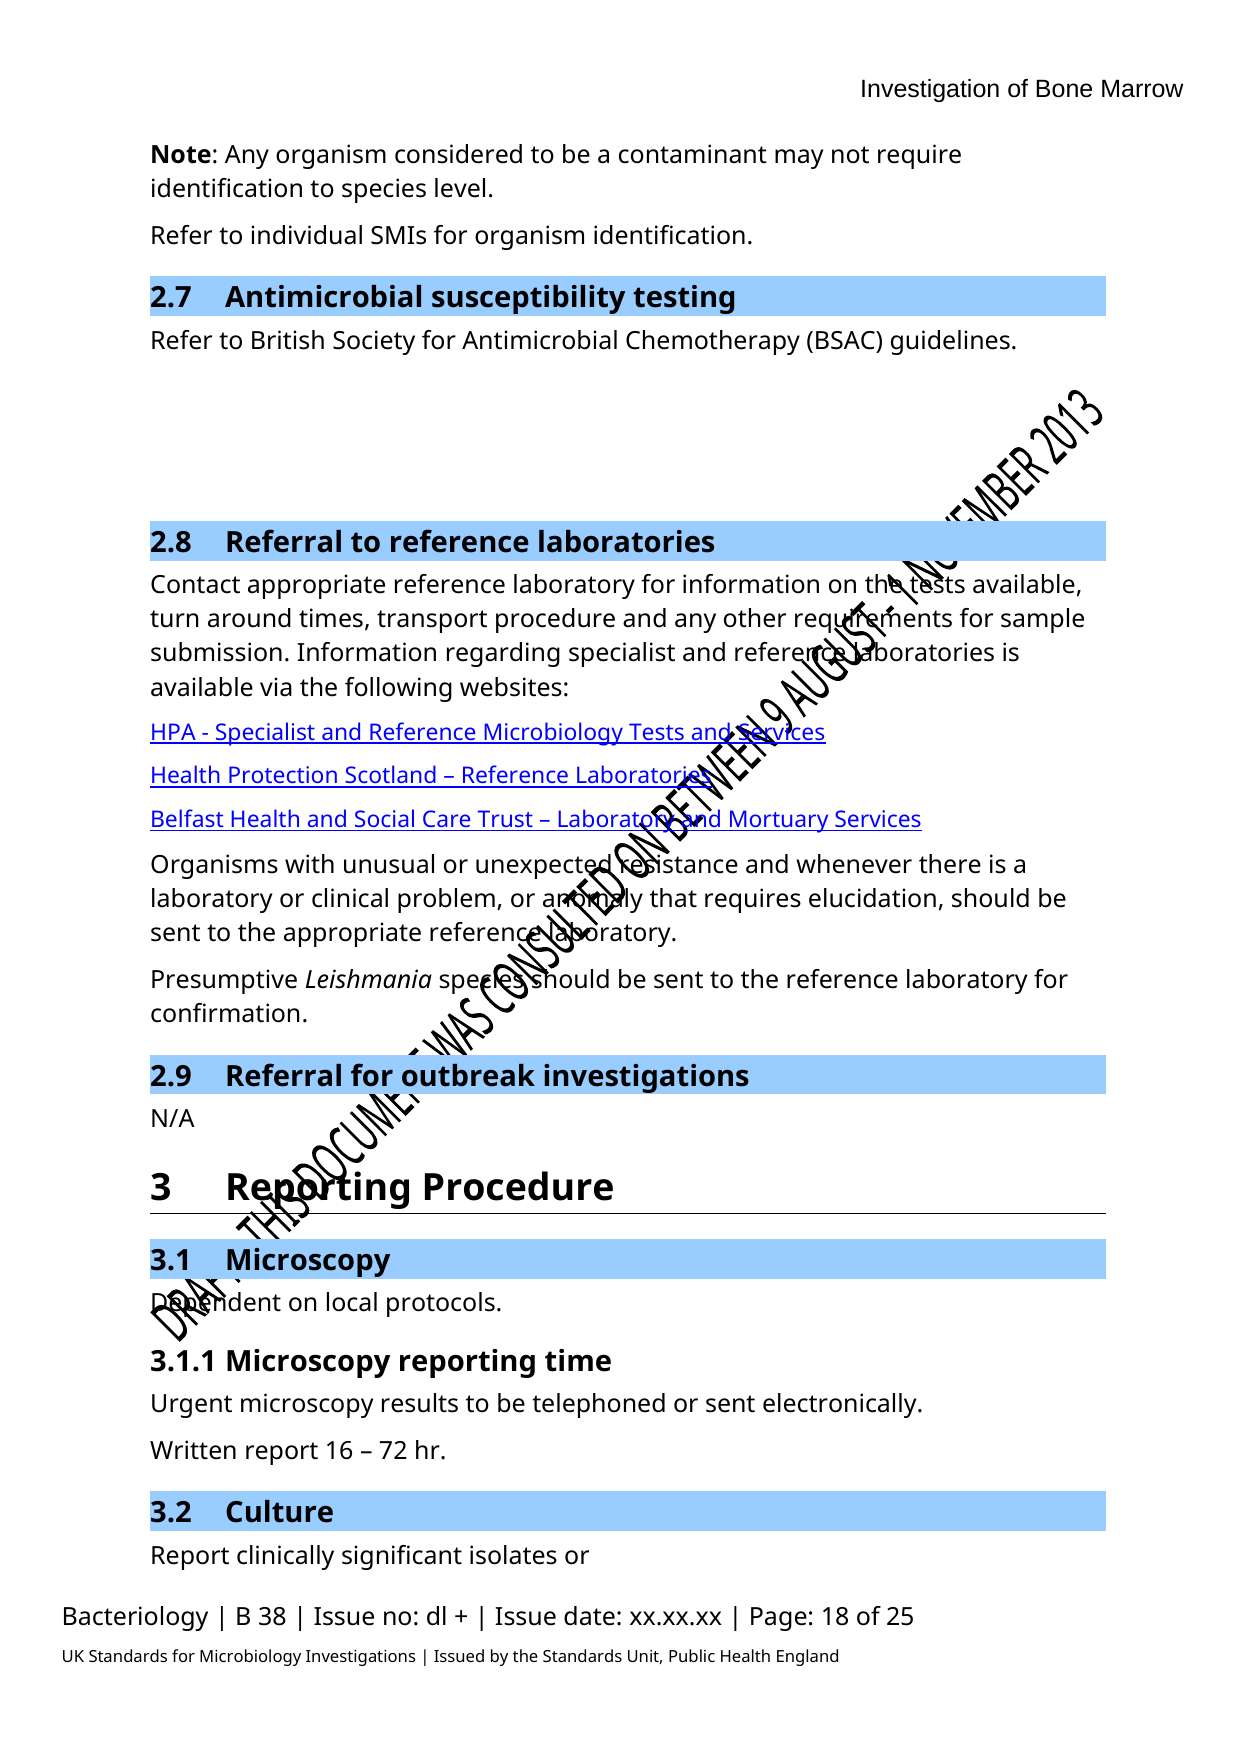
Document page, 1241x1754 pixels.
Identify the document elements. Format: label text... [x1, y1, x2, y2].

text Note: Any organism considered to be a contaminant may not require identification to species level. [150, 137, 1106, 205]
text Contact appropriate reference laboratory for information on the tests available, turn around times, transport procedure and any other requirements for sample submission. Information regarding specialist and reference laboratories is available via the following websites: [150, 567, 1106, 703]
subtitle 3.2 Culture [150, 1491, 1106, 1531]
text Written report 16 – 72 hr. [150, 1432, 1106, 1466]
text Presumptive Leishmania species should be sent to the reference laboratory for confirmation. [150, 962, 1106, 1030]
text HPA - Specialist and Reference Microbiology Tests and Services [150, 716, 1106, 747]
subtitle 2.8 Referral to reference laboratories [150, 521, 1106, 561]
text Health Protection Scotland – Reference Laboratories [150, 759, 1106, 791]
text Belfast Health and Social Care Trust – Laboratory and Mortuary Services [150, 803, 1106, 834]
text Urgent microscopy results to be telephoned or sent electronically. [150, 1386, 1106, 1420]
text Organisms with unusual or unexpected resistance and whenever there is a laboratory or clinical problem, or anomaly that requires elucidation, should be sent to the appropriate reference laboratory. [150, 847, 1106, 949]
subtitle 3.1 Microscopy [150, 1239, 1106, 1279]
text Report clinically significant isolates or [150, 1537, 1106, 1571]
text Dependent on local protocols. [150, 1285, 1106, 1319]
subtitle 2.7 Antimicrobial susceptibility testing [150, 276, 1106, 316]
text N/A [150, 1101, 1106, 1135]
subtitle 3 Reporting Procedure [150, 1160, 1106, 1213]
text Refer to individual SMIs for organism identification. [150, 217, 1106, 251]
subtitle 2.9 Referral for outbreak investigations [150, 1055, 1106, 1094]
subtitle 3.1.1 Microscopy reporting time [150, 1340, 1106, 1379]
text Refer to British Society for Antimicrobial Chemotherapy (BSAC) guidelines. [150, 322, 1106, 356]
